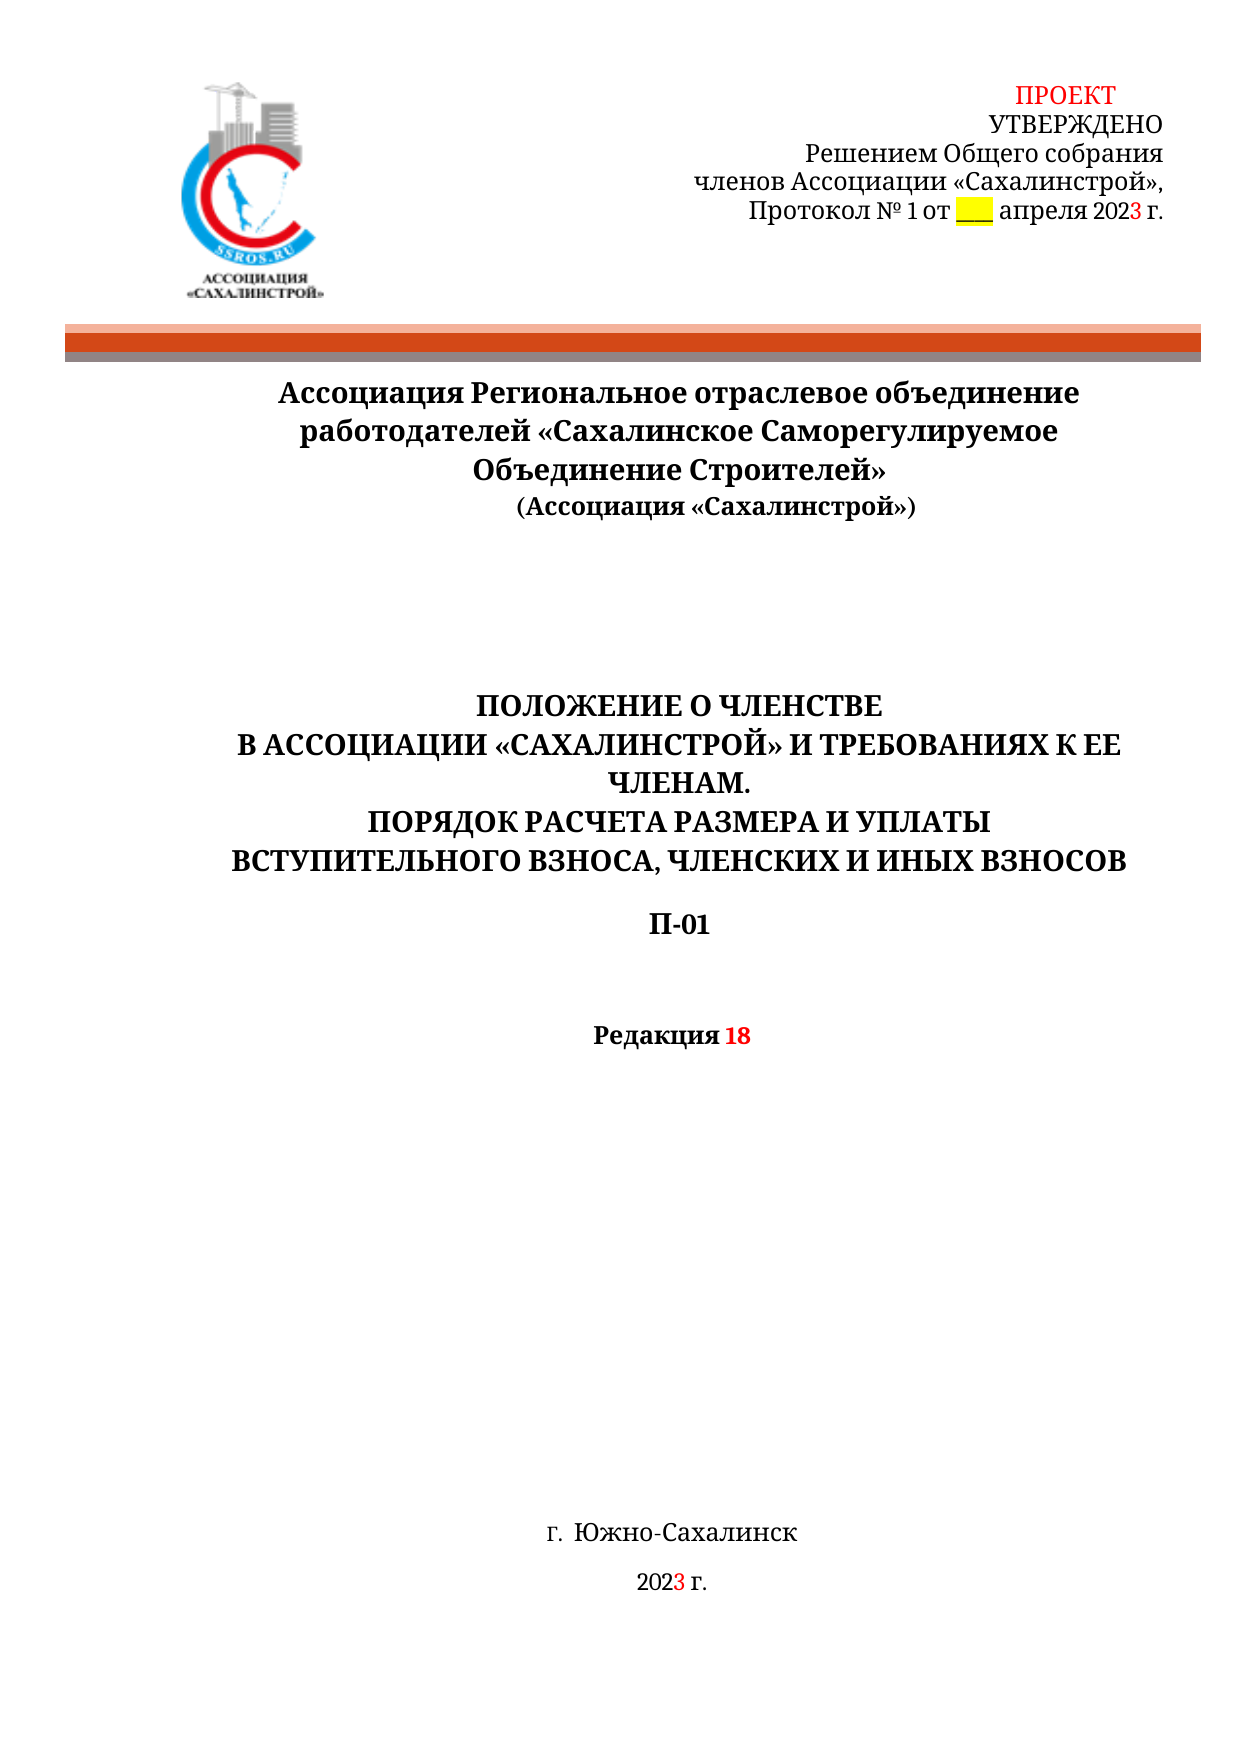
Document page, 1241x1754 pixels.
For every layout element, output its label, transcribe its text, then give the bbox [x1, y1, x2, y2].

text П-01 [207, 908, 1152, 942]
text г. Южно-Сахалинск [207, 1518, 1137, 1547]
text 2023 г. [207, 1568, 1137, 1597]
picture [180, 82, 324, 298]
text ПОРЯДОК РАСЧЕТА РАЗМЕРА И УПЛАТЫ [207, 806, 1152, 840]
text Редакция 18 [207, 1022, 1137, 1050]
text В АССОЦИАЦИИ «САХАЛИНСТРОЙ» И ТРЕБОВАНИЯХ К ЕЕ ЧЛЕНАМ. [207, 729, 1152, 801]
text ВСТУПИТЕЛЬНОГО ВЗНОСА, ЧЛЕНСКИХ И ИНЫХ ВЗНОСОВ [207, 845, 1152, 878]
text (Ассоциация «Сахалинстрой») [207, 492, 1152, 521]
text ПОЛОЖЕНИЕ О ЧЛЕНСТВЕ [207, 691, 1152, 724]
text Ассоциация Региональное отраслевое объединение работодателей «Сахалинское Саморегулируемое Объединение Строителей» [207, 377, 1152, 487]
